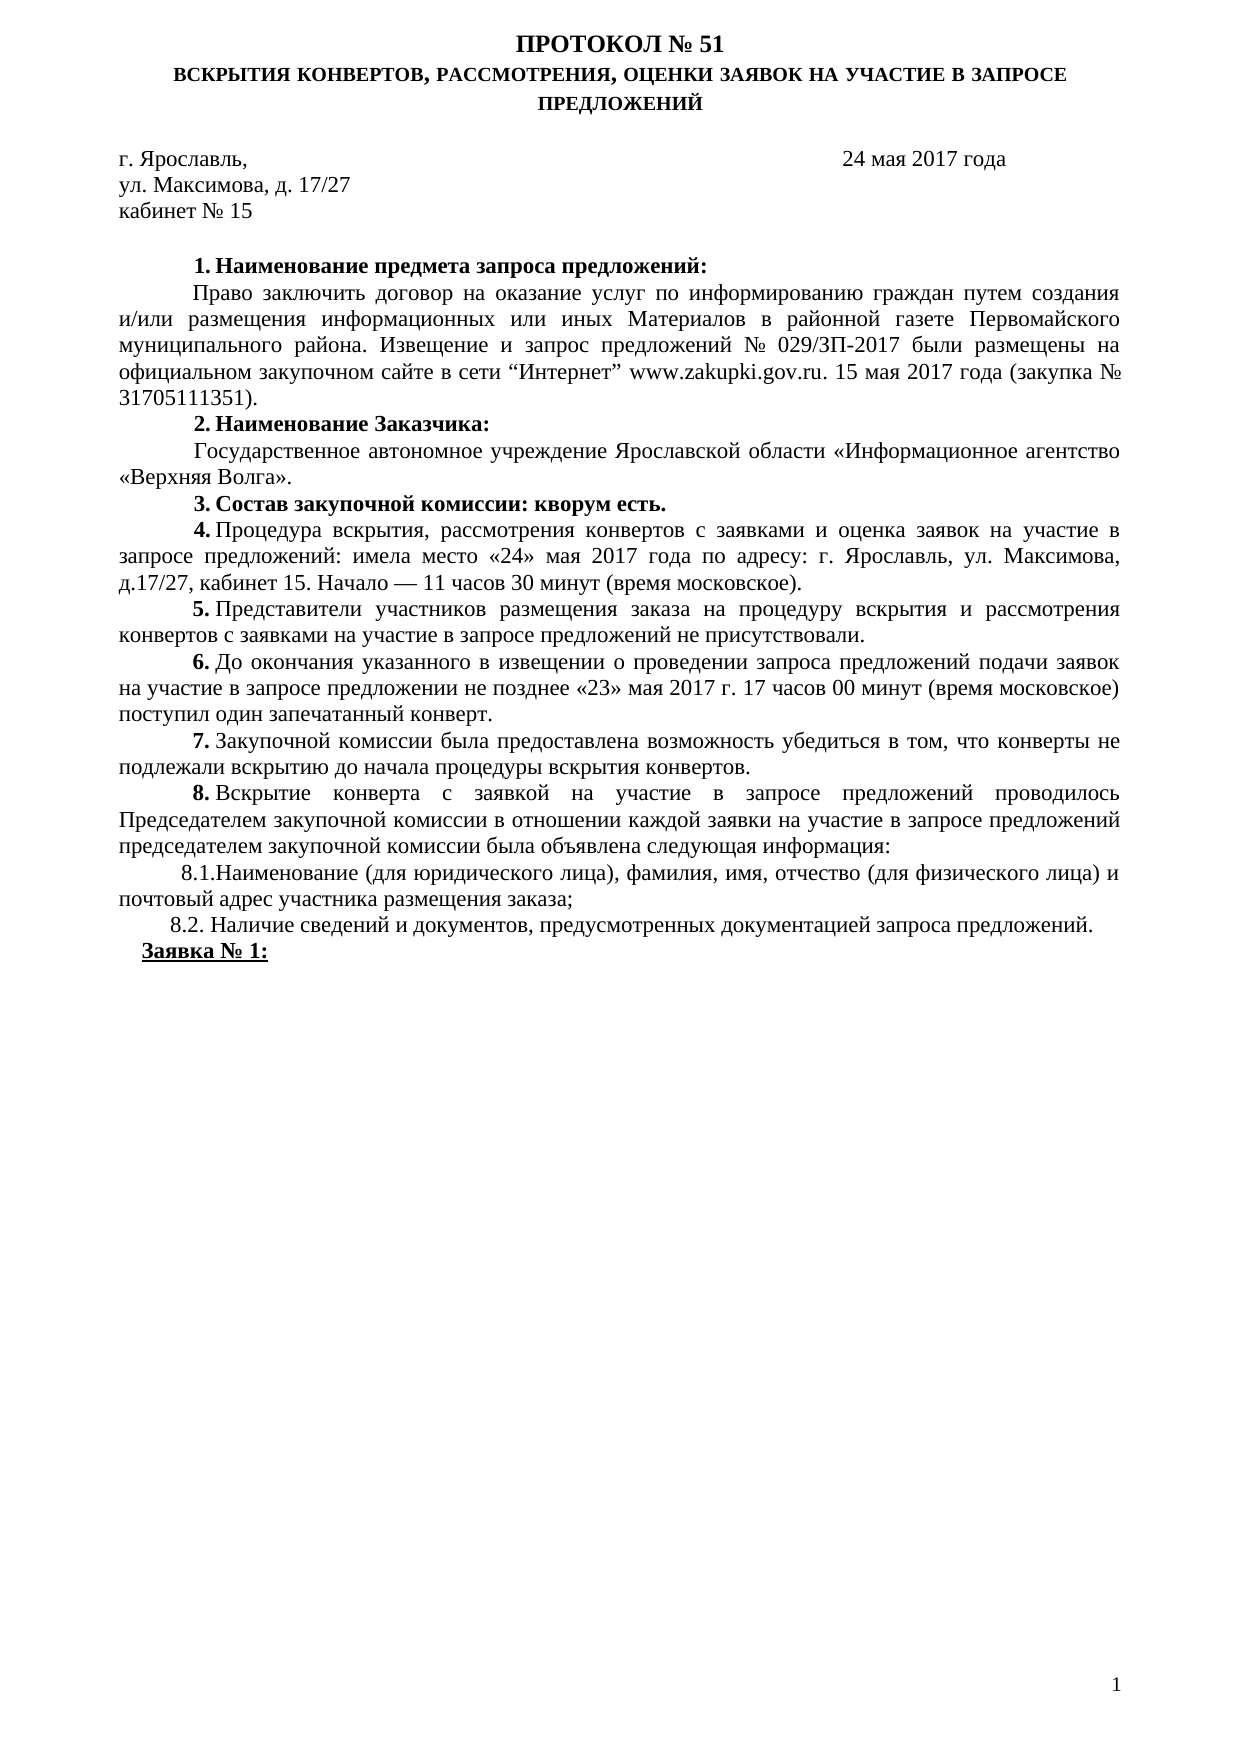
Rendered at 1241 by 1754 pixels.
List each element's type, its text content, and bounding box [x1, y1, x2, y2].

text 8.2. Наличие сведений и документов, предусмотренных документацией запроса предложений. [118, 911, 1122, 938]
list Наименование предмета запроса предложений: [118, 252, 1122, 279]
list Представители участников размещения заказа на процедуру вскрытия и рассмотрения конвертов с заявками на участие в запросе предложений не присутствовали. [118, 595, 1122, 648]
text 8.1.Наименование (для юридического лица), фамилия, имя, отчество (для физического лица) и почтовый адрес участника размещения заказа; [118, 858, 1122, 911]
list Закупочной комиссии была предоставлена возможность убедиться в том, что конверты не подлежали вскрытию до начала процедуры вскрытия конвертов. [118, 727, 1122, 779]
text Заявка № 1: [118, 938, 1122, 964]
list Наименование Заказчика: [118, 411, 1122, 437]
list Процедура вскрытия, рассмотрения конвертов с заявками и оценка заявок на участие в запросе предложений: имела место «24» мая 2017 года по адресу: г. Ярославль, ул. Максимова, д.17/27, кабинет 15. Начало — 11 часов 30 минут (время московское). [118, 516, 1122, 595]
list Состав закупочной комиссии: кворум есть. [118, 489, 1122, 516]
text Государственное автономное учреждение Ярославской области «Информационное агентство «Верхняя Волга». [118, 437, 1122, 489]
text г. Ярославль, 24 мая 2017 года [118, 144, 1122, 171]
text кабинет № 15 [118, 197, 1122, 224]
list Вскрытие конверта с заявкой на участие в запросе предложений проводилось Председателем закупочной комиссии в отношении каждой заявки на участие в запросе предложений председателем закупочной комиссии была объявлена следующая информация: [118, 779, 1122, 858]
list До окончания указанного в извещении о проведении запроса предложений подачи заявок на участие в запросе предложении не позднее «23» мая 2017 г. 17 часов 00 минут (время московское) поступил один запечатанный конверт. [118, 648, 1122, 727]
text Право заключить договор на оказание услуг по информированию граждан путем создания и/или размещения информационных или иных Материалов в районной газете Первомайского муниципального района. Извещение и запрос предложений № 029/ЗП-2017 были размещены на официальном закупочном сайте в сети “Интернет” www.zakupki.gov.ru. 15 мая 2017 года (закупка № 31705111351). [118, 279, 1122, 411]
title протокол № 51 вскрытия конвертов, рассмотрения, оценки заявок на участие в запросе предложений [118, 29, 1122, 116]
text ул. Максимова, д. 17/27 [118, 171, 1122, 197]
